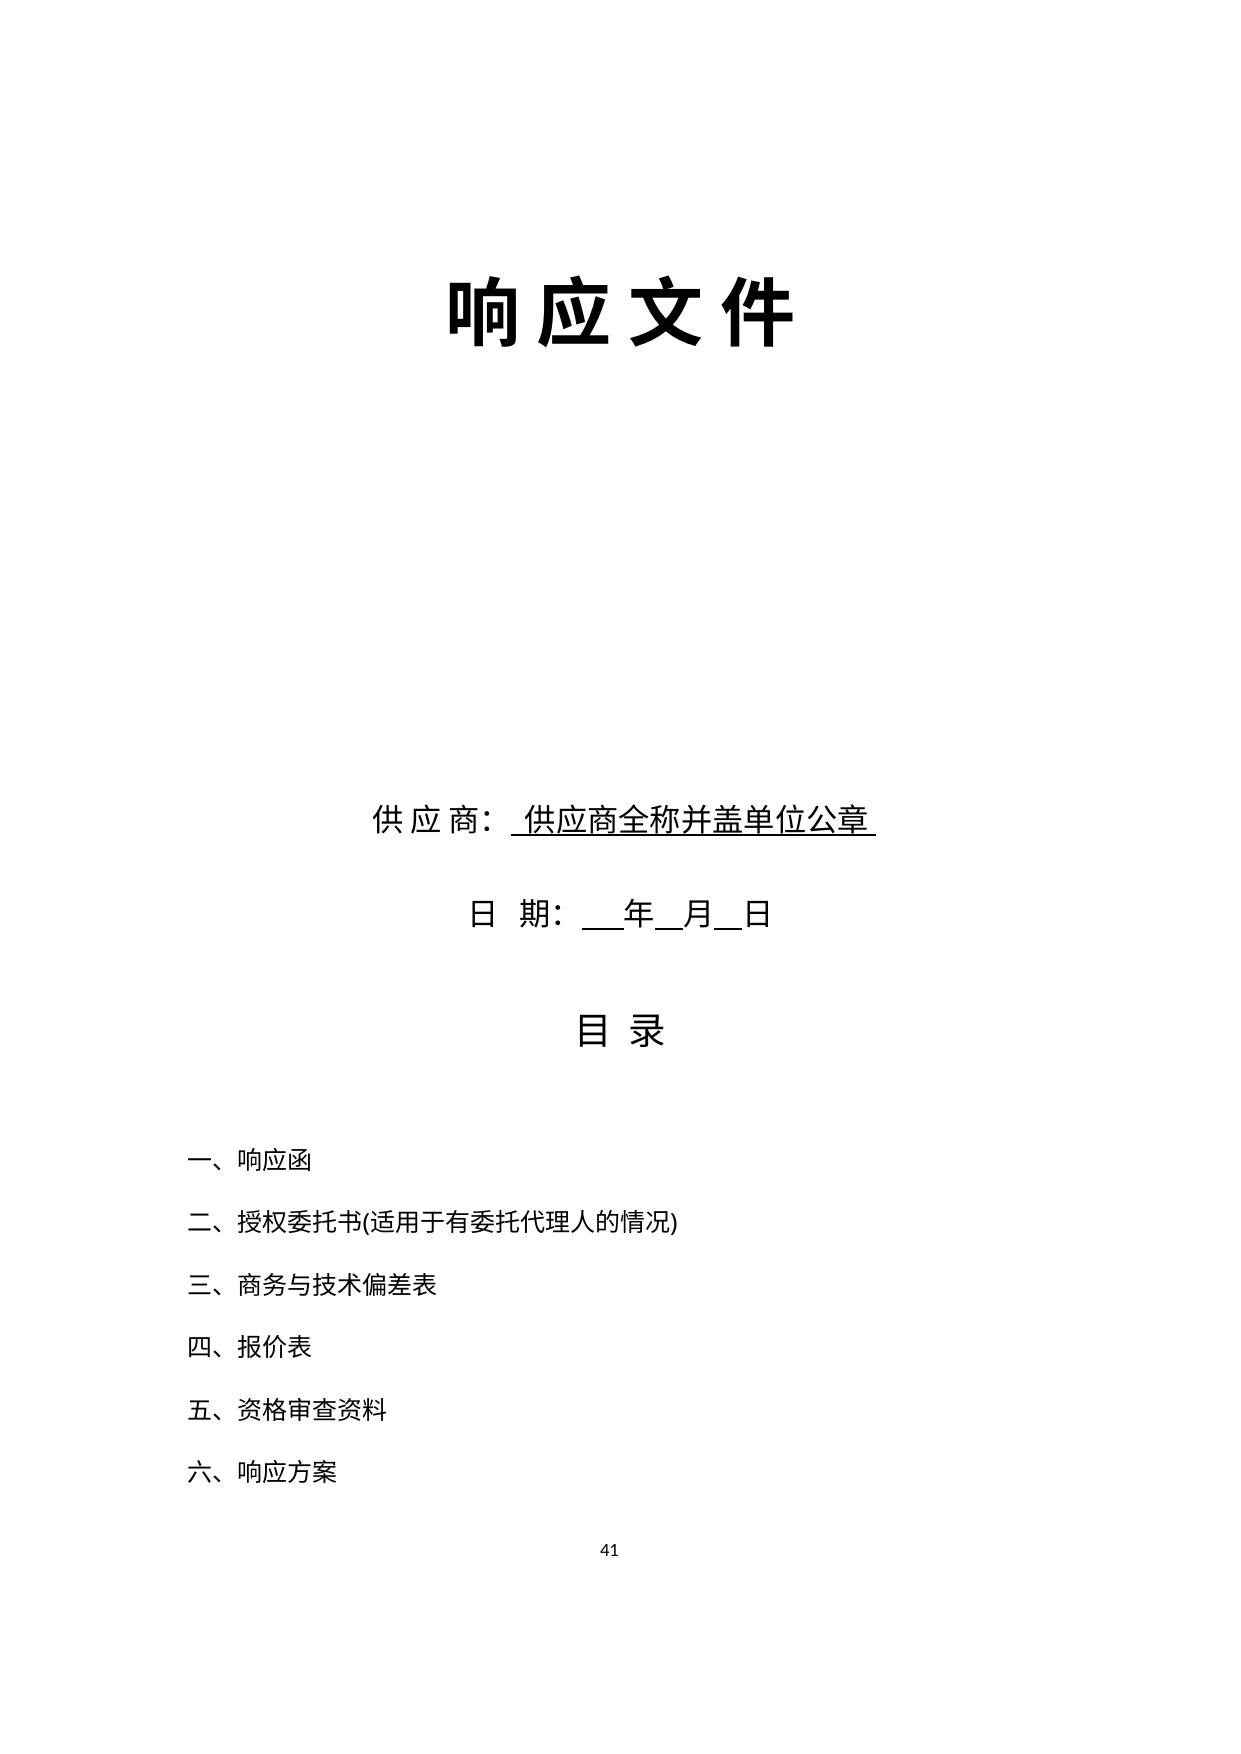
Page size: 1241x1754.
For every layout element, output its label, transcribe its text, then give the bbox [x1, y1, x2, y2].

text 供 应 商： 供应商全称并盖单位公章 [187, 757, 1053, 850]
text 五、资格审查资料 [187, 1369, 1053, 1432]
text 六、响应方案 [187, 1432, 1053, 1494]
text 三、商务与技术偏差表 [187, 1244, 1053, 1307]
text 响应文件 [187, 253, 1053, 362]
text 四、报价表 [187, 1307, 1053, 1369]
text 二、授权委托书(适用于有委托代理人的情况) [187, 1182, 1053, 1244]
text 一、响应函 [187, 1119, 1053, 1182]
text 日 期： 年 月 日 [187, 850, 1053, 944]
text 目 录 [187, 994, 1053, 1057]
